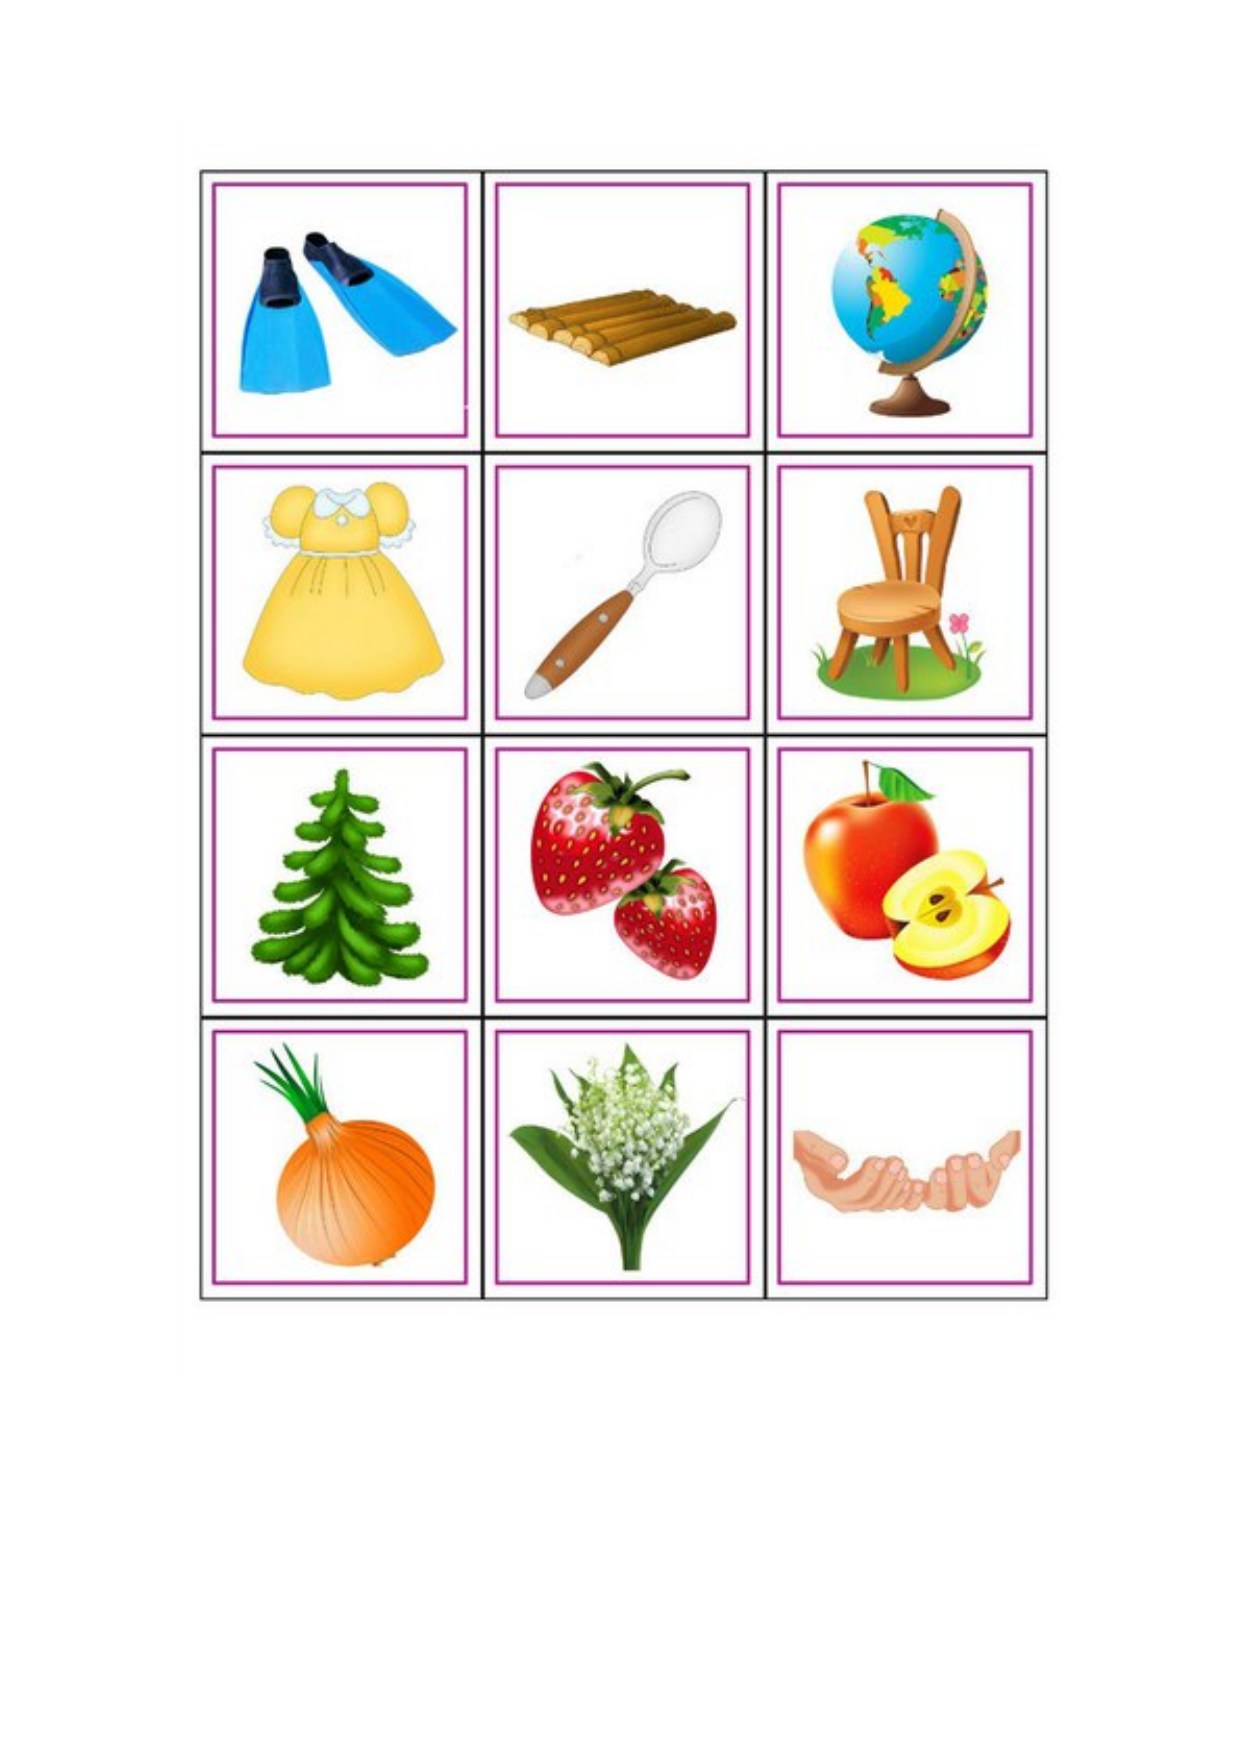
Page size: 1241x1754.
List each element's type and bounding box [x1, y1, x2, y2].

picture [177, 118, 1067, 1377]
